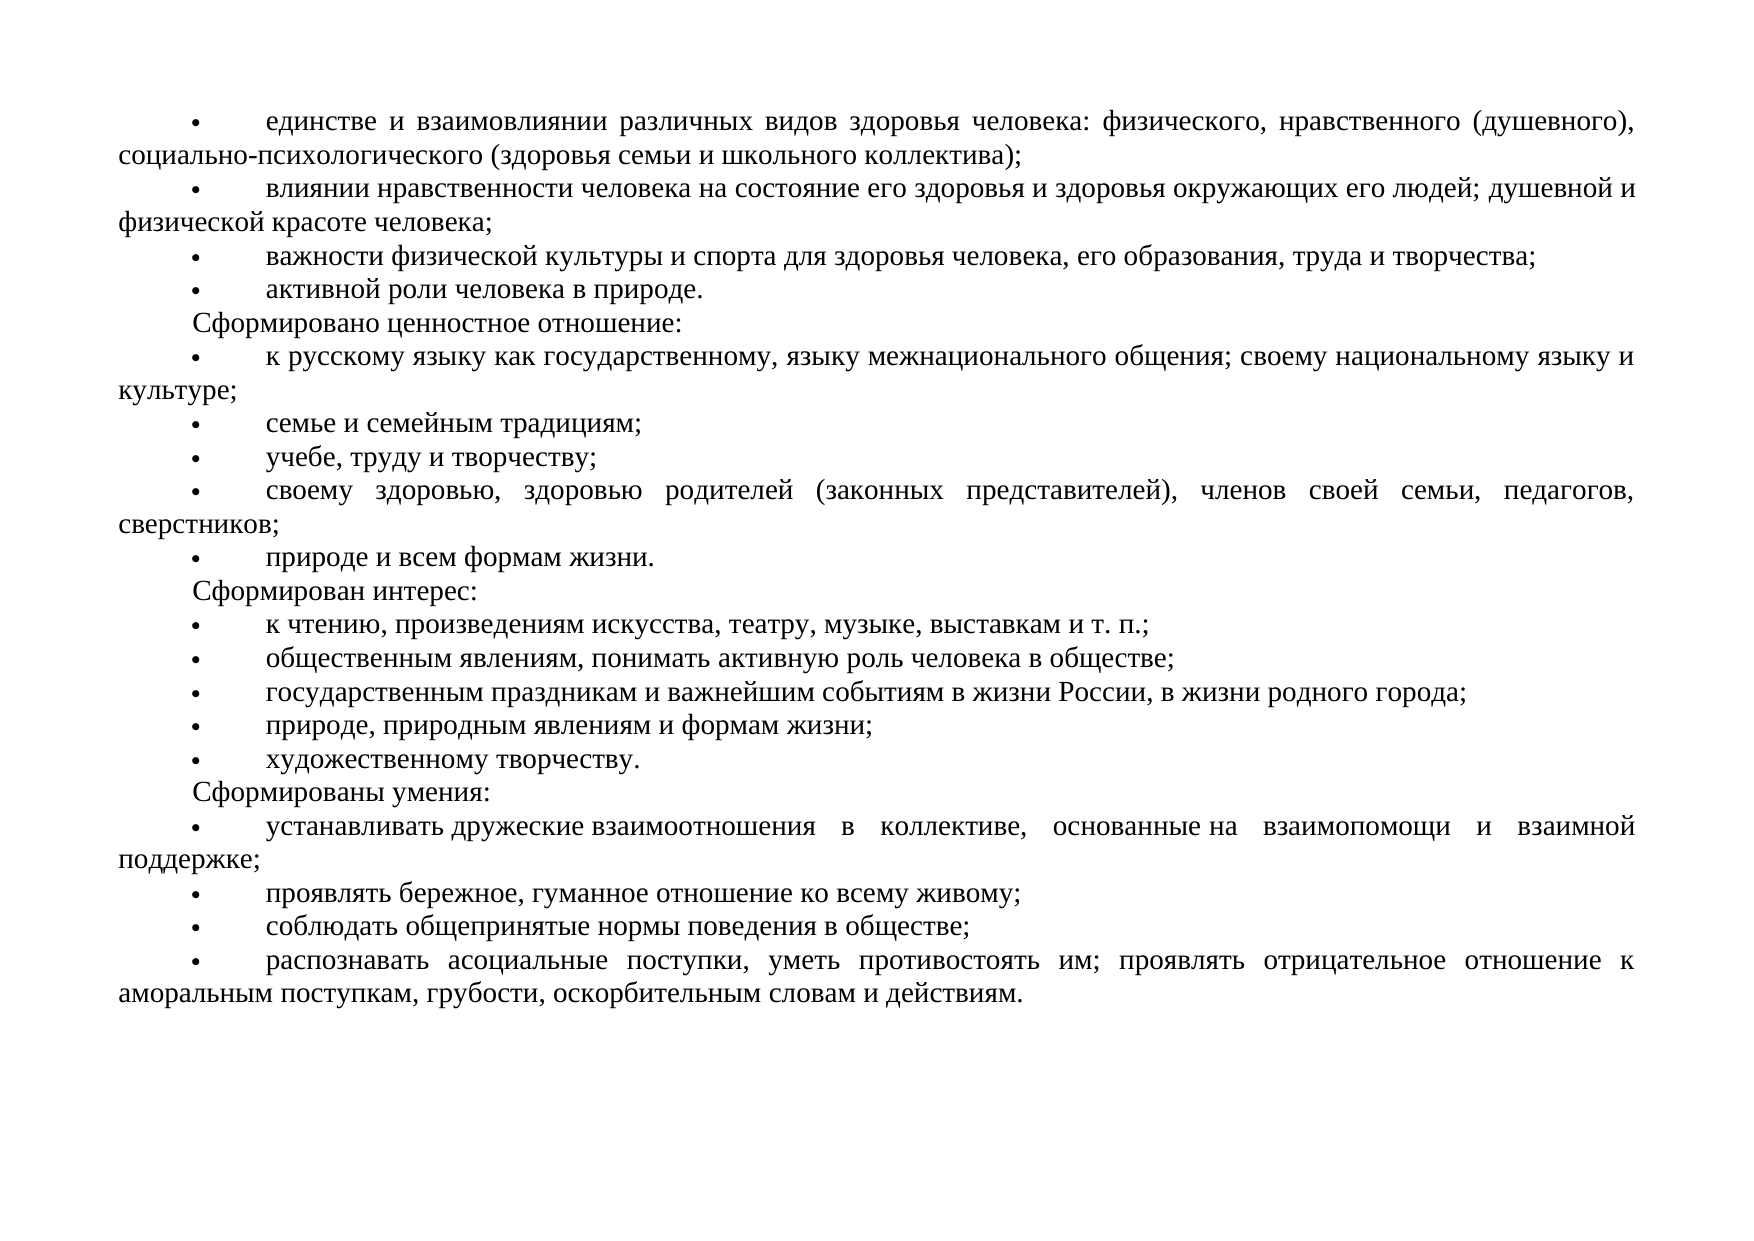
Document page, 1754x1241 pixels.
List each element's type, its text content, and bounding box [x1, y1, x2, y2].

list к чтению, произведениям искусства, театру, музыке, выставкам и т. п.; [118, 607, 1636, 640]
list природе, природным явлениям и формам жизни; [118, 707, 1636, 741]
list семье и семейным традициям; [118, 405, 1636, 439]
list учебе, труду и творчеству; [118, 439, 1636, 472]
list распознавать асоциальные поступки, уметь противостоять им; проявлять отрицательное отношение к аморальным поступкам, грубости, оскорбительным словам и действиям. [118, 942, 1636, 1009]
list активной роли человека в природе. [118, 271, 1636, 305]
list влиянии нравственности человека на состояние его здоровья и здоровья окружающих его людей; душевной и физической красоте человека; [118, 171, 1636, 238]
list единстве и взаимовлиянии различных видов здоровья человека: физического, нравственного (душевного), социально-психологического (здоровья семьи и школьного коллектива); [118, 103, 1636, 171]
list устанавливать дружеские взаимоотношения в коллективе, основанные на взаимопомощи и взаимной поддержке; [118, 808, 1636, 875]
text Сформировано ценностное отношение: [118, 305, 1636, 338]
list к русскому языку как государственному, языку межнационального общения; своему национальному языку и культуре; [118, 338, 1636, 405]
list соблюдать общепринятые нормы поведения в обществе; [118, 908, 1636, 942]
list природе и всем формам жизни. [118, 539, 1636, 573]
list художественному творчеству. [118, 741, 1636, 774]
list государственным праздникам и важнейшим событиям в жизни России, в жизни родного города; [118, 674, 1636, 707]
list своему здоровью, здоровью родителей (законных представителей), членов своей семьи, педагогов, сверстников; [118, 472, 1636, 539]
list проявлять бережное, гуманное отношение ко всему живому; [118, 875, 1636, 908]
text Сформированы умения: [118, 774, 1636, 808]
list общественным явлениям, понимать активную роль человека в обществе; [118, 640, 1636, 674]
list важности физической культуры и спорта для здоровья человека, его образования, труда и творчества; [118, 238, 1636, 271]
text Сформирован интерес: [118, 573, 1636, 607]
